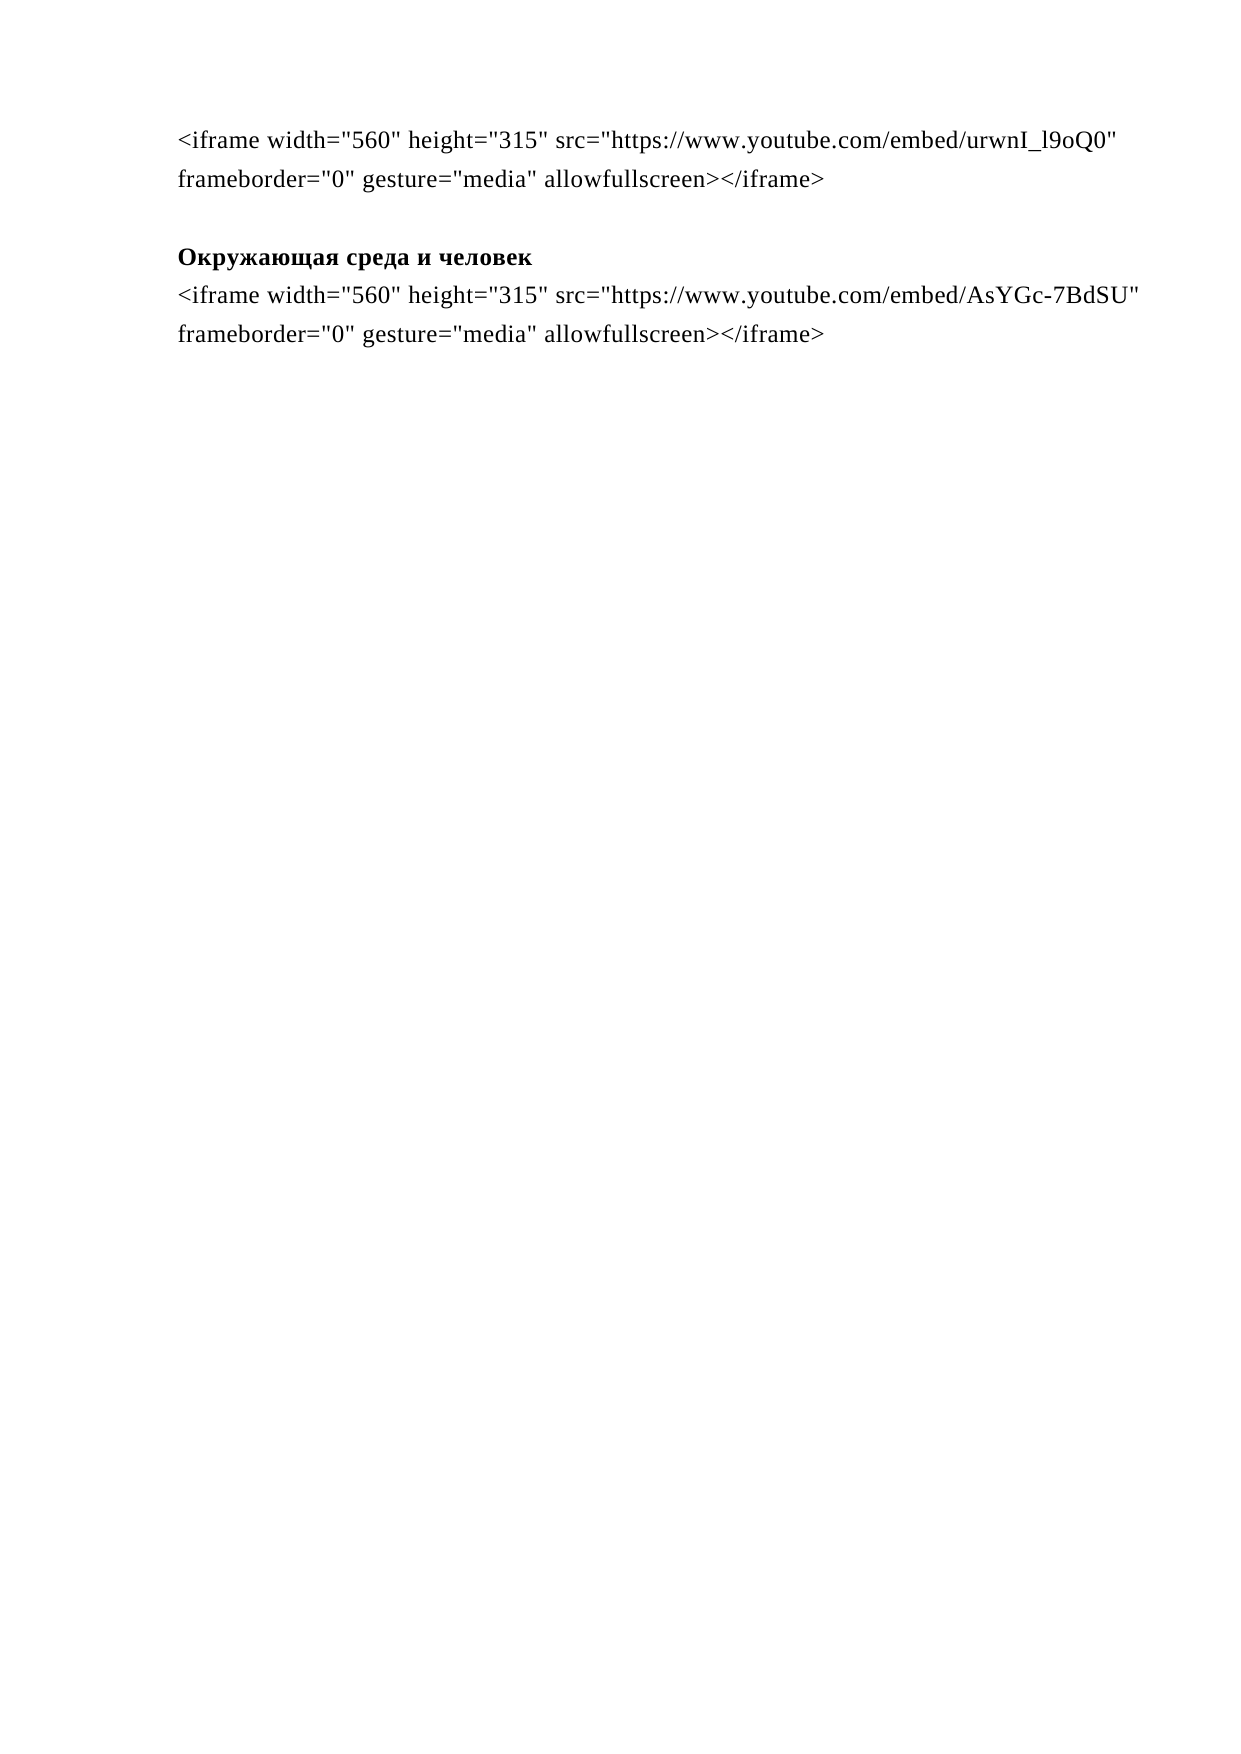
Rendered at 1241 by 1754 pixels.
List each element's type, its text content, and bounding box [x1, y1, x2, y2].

text Окружающая среда и человек [177, 234, 1147, 273]
text <iframe width="560" height="315" src="https://www.youtube.com/embed/urwnI_l9oQ0" frameborder="0" gesture="media" allowfullscreen></iframe> [177, 118, 1147, 195]
text <iframe width="560" height="315" src="https://www.youtube.com/embed/AsYGc-7BdSU" frameborder="0" gesture="media" allowfullscreen></iframe> [177, 273, 1147, 350]
